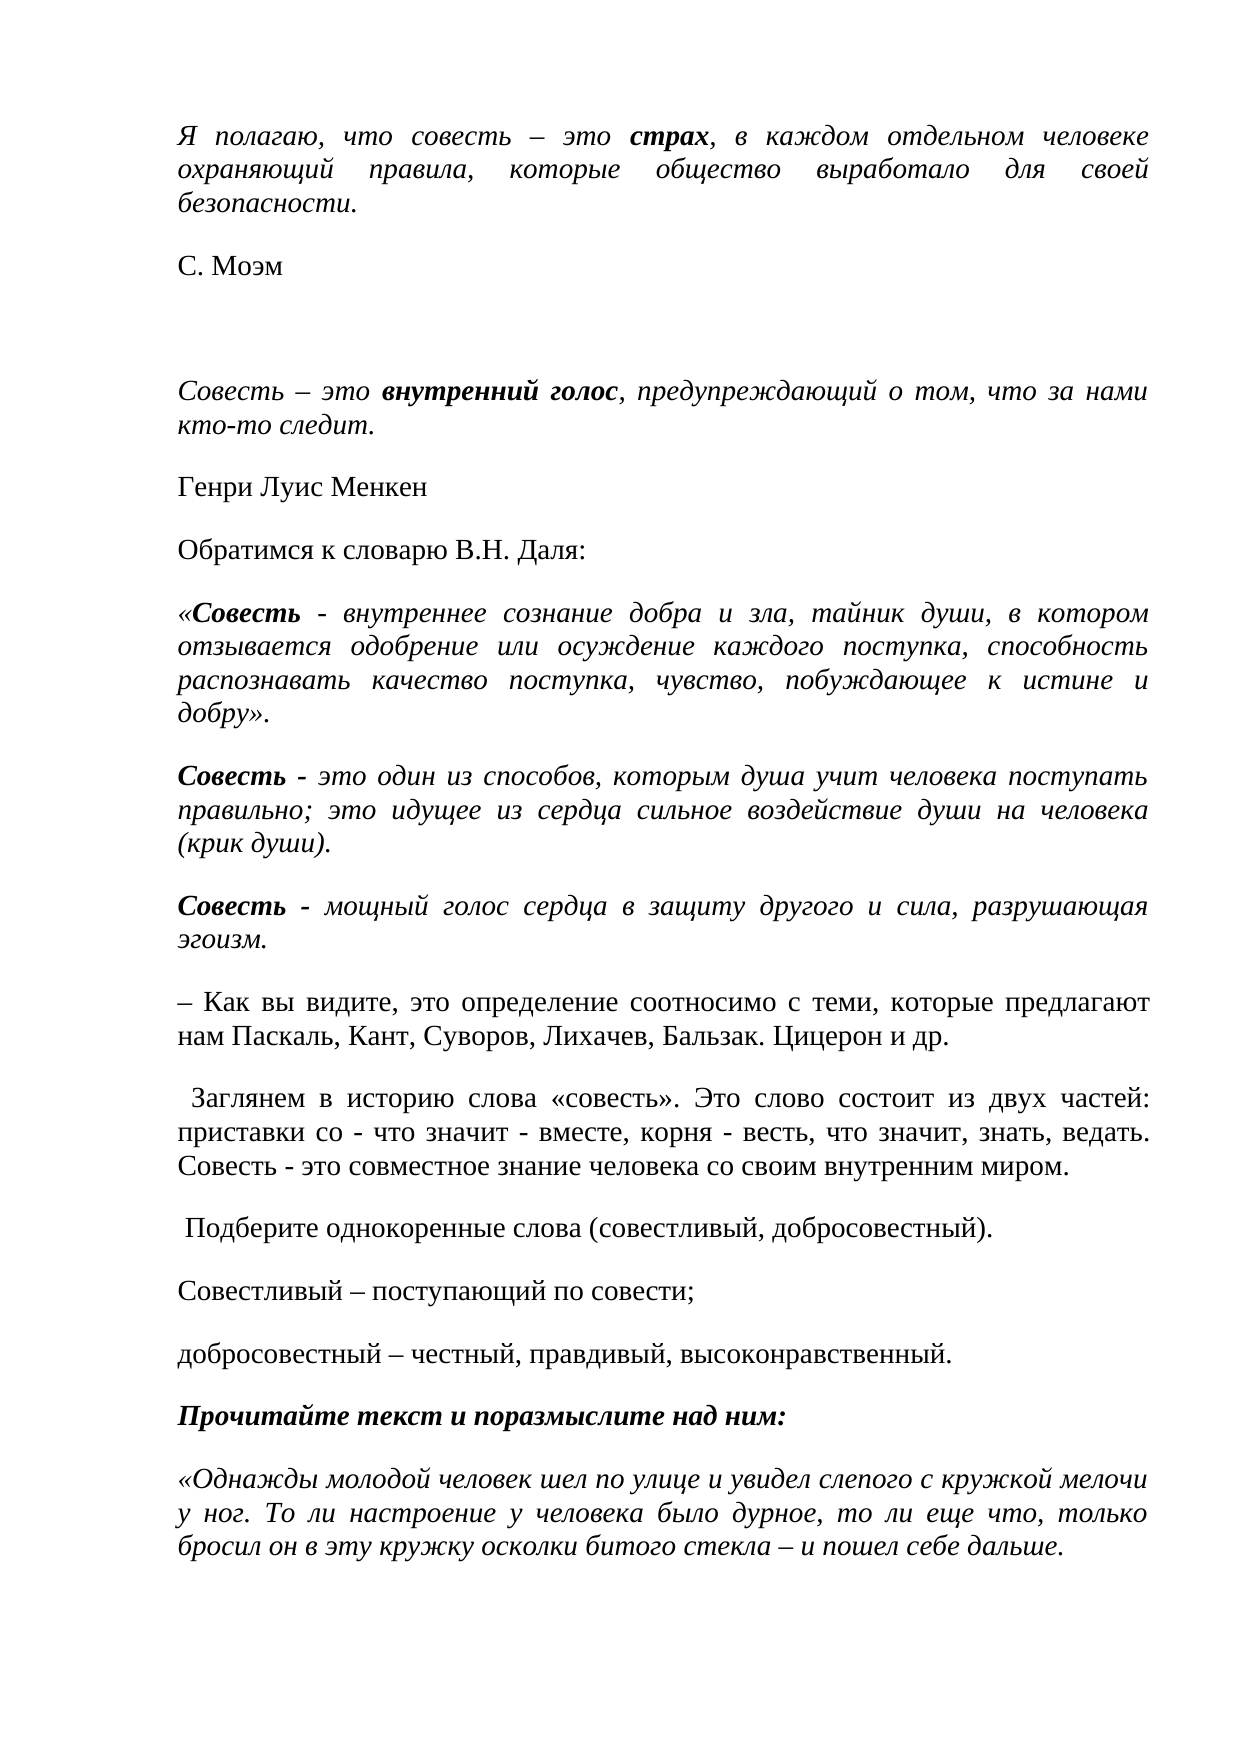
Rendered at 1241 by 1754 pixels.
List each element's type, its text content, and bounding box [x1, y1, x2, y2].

text Подберите однокоренные слова (совестливый, добросовестный). [177, 1210, 1152, 1244]
text Обратимся к словарю В.Н. Даля: [177, 532, 1152, 566]
text добросовестный – честный, правдивый, высоконравственный. [177, 1336, 1152, 1369]
text – Как вы видите, это определение соотносимо с теми, которые предлагают нам Паскаль, Кант, Суворов, Лихачев, Бальзак. Цицерон и др. [177, 984, 1152, 1051]
text Генри Луис Менкен [177, 469, 1152, 503]
text Прочитайте текст и поразмыслите над ним: [177, 1398, 1152, 1432]
text Заглянем в историю слова «совесть». Это слово состоит из двух частей: приставки со - что значит - вместе, корня - весть, что значит, знать, ведать. Совесть - это совместное знание человека со своим внутренним миром. [177, 1081, 1152, 1181]
text Совесть – это внутренний голос, предупреждающий о том, что за нами кто-то следит. [177, 373, 1152, 440]
text Совесть - это один из способов, которым душа учит человека поступать правильно; это идущее из сердца сильное воздействие души на человека (крик души). [177, 758, 1152, 859]
text Совесть - мощный голос сердца в защиту другого и сила, разрушающая эгоизм. [177, 888, 1152, 955]
text «Совесть - внутреннее сознание добра и зла, тайник души, в котором отзывается одобрение или осуждение каждого поступка, способность распознавать качество поступка, чувство, побуждающее к истине и добру». [177, 595, 1152, 729]
text С. Моэм [177, 248, 1152, 281]
text Совестливый – поступающий по совести; [177, 1273, 1152, 1307]
text «Однажды молодой человек шел по улице и увидел слепого с кружкой мелочи у ног. То ли настроение у человека было дурное, то ли еще что, только бросил он в эту кружку осколки битого стекла – и пошел себе дальше. [177, 1461, 1152, 1562]
text Я полагаю, что совесть – это страх, в каждом отдельном человеке охраняющий правила, которые общество выработало для своей безопасности. [177, 118, 1152, 219]
